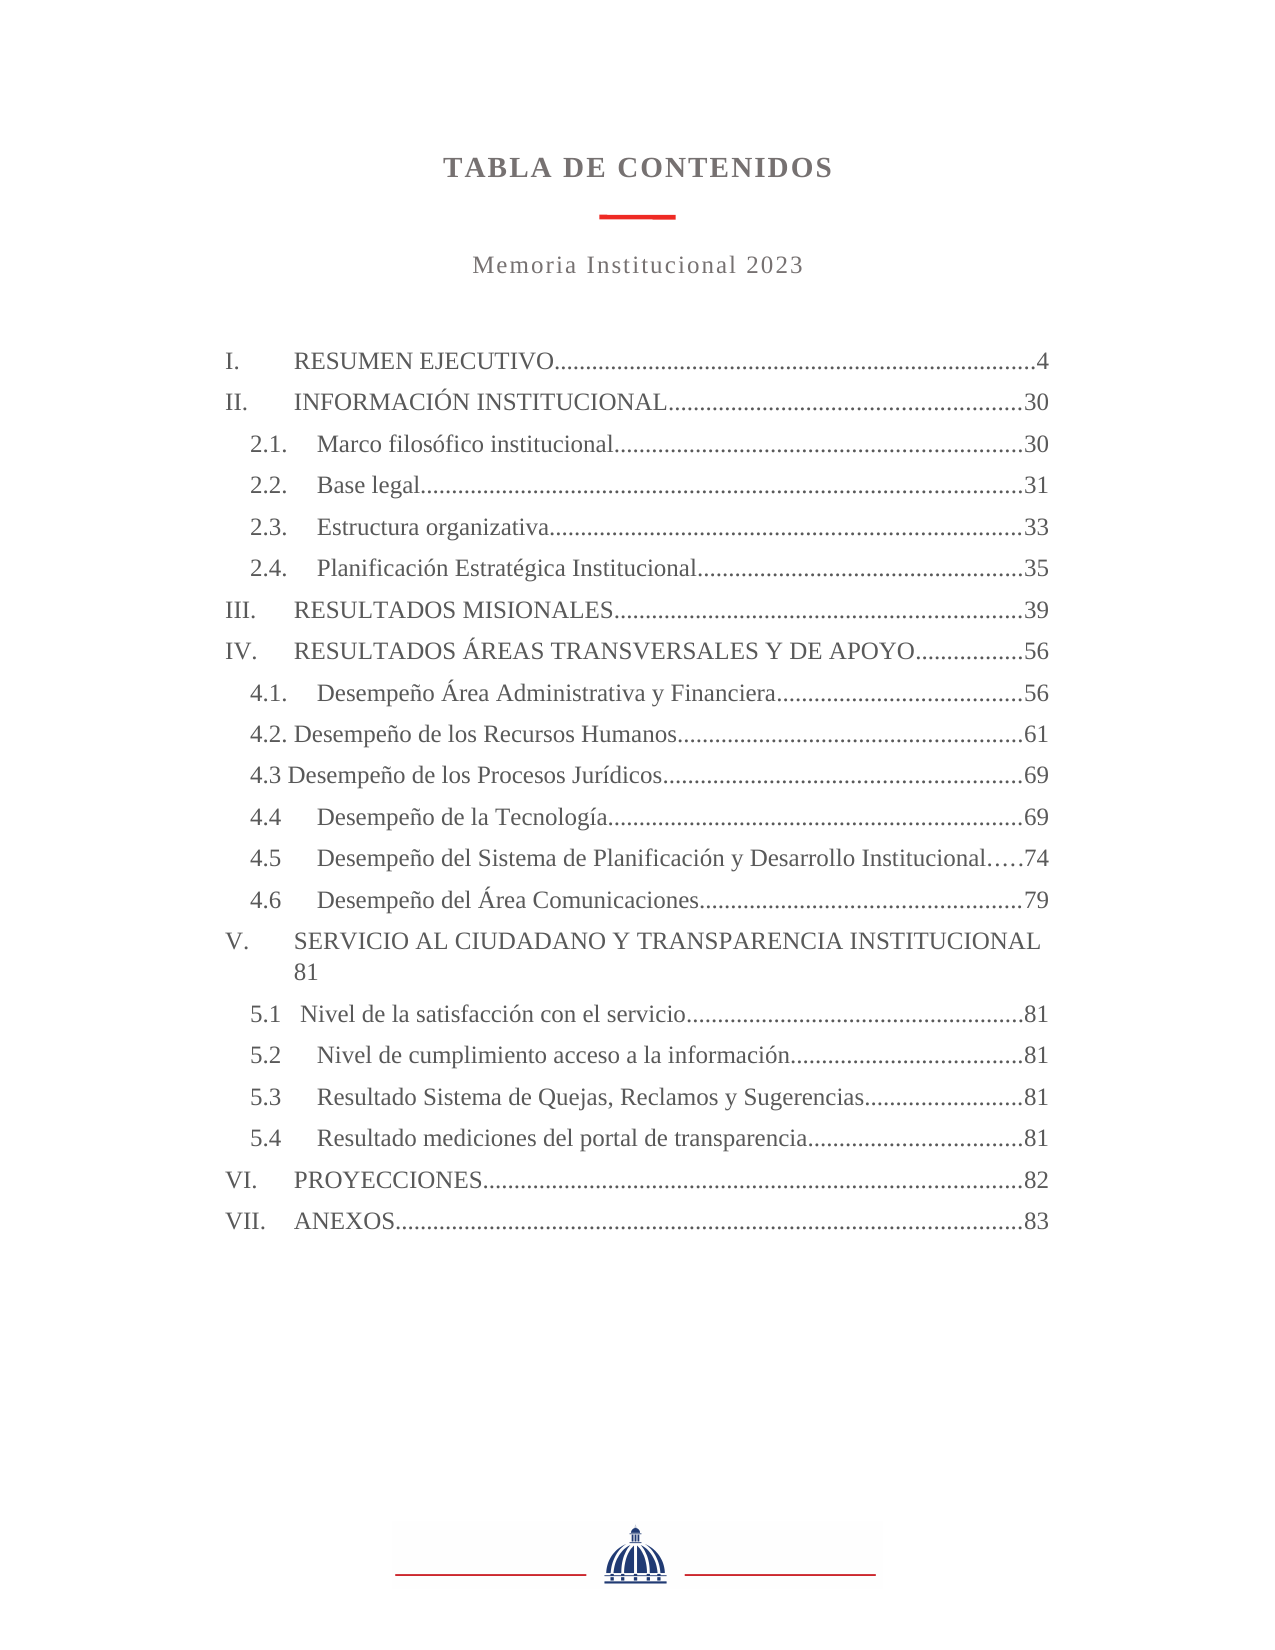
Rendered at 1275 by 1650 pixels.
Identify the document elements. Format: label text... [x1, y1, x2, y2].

text 4.5 Desempeño del Sistema de Planificación y Desarrollo Institucional 74 [250, 843, 1050, 872]
text 5.1 Nivel de la satisfacción con el servicio 81 [250, 999, 1050, 1028]
text III. RESULTADOS MISIONALES 39 [225, 595, 1050, 623]
text 5.2 Nivel de cumplimiento acceso a la información 81 [250, 1040, 1050, 1069]
text 2.3. Estructura organizativa 33 [250, 512, 1050, 541]
picture [391, 1521, 884, 1589]
text II. INFORMACIÓN INSTITUCIONAL 30 [225, 387, 1050, 416]
text TABLA DE CONTENIDOS [225, 150, 1050, 183]
text 4.1. Desempeño Área Administrativa y Financiera 56 [250, 678, 1050, 706]
text 4.6 Desempeño del Área Comunicaciones 79 [250, 885, 1050, 914]
text Memoria Institucional 2023 [225, 251, 1050, 279]
text 4.4 Desempeño de la Tecnología 69 [250, 802, 1050, 831]
text V. SERVICIO AL CIUDADANO Y TRANSPARENCIA INSTITUCIONAL 81 [225, 926, 1050, 986]
text IV. RESULTADOS ÁREAS TRANSVERSALES Y DE APOYO 56 [225, 636, 1050, 665]
text VI. PROYECCIONES 82 [225, 1165, 1050, 1193]
text 2.1. Marco filosófico institucional 30 [250, 429, 1050, 458]
text 4.3 Desempeño de los Procesos Jurídicos 69 [250, 761, 1050, 789]
text 4.2. Desempeño de los Recursos Humanos 61 [250, 719, 1050, 748]
text 5.3 Resultado Sistema de Quejas, Reclamos y Sugerencias 81 [250, 1082, 1050, 1111]
text 2.2. Base legal 31 [250, 470, 1050, 499]
text 2.4. Planificación Estratégica Institucional 35 [250, 553, 1050, 582]
text I. RESUMEN EJECUTIVO 4 [225, 346, 1050, 375]
text 5.4 Resultado mediciones del portal de transparencia 81 [250, 1123, 1050, 1152]
text VII. ANEXOS 83 [225, 1206, 1050, 1235]
